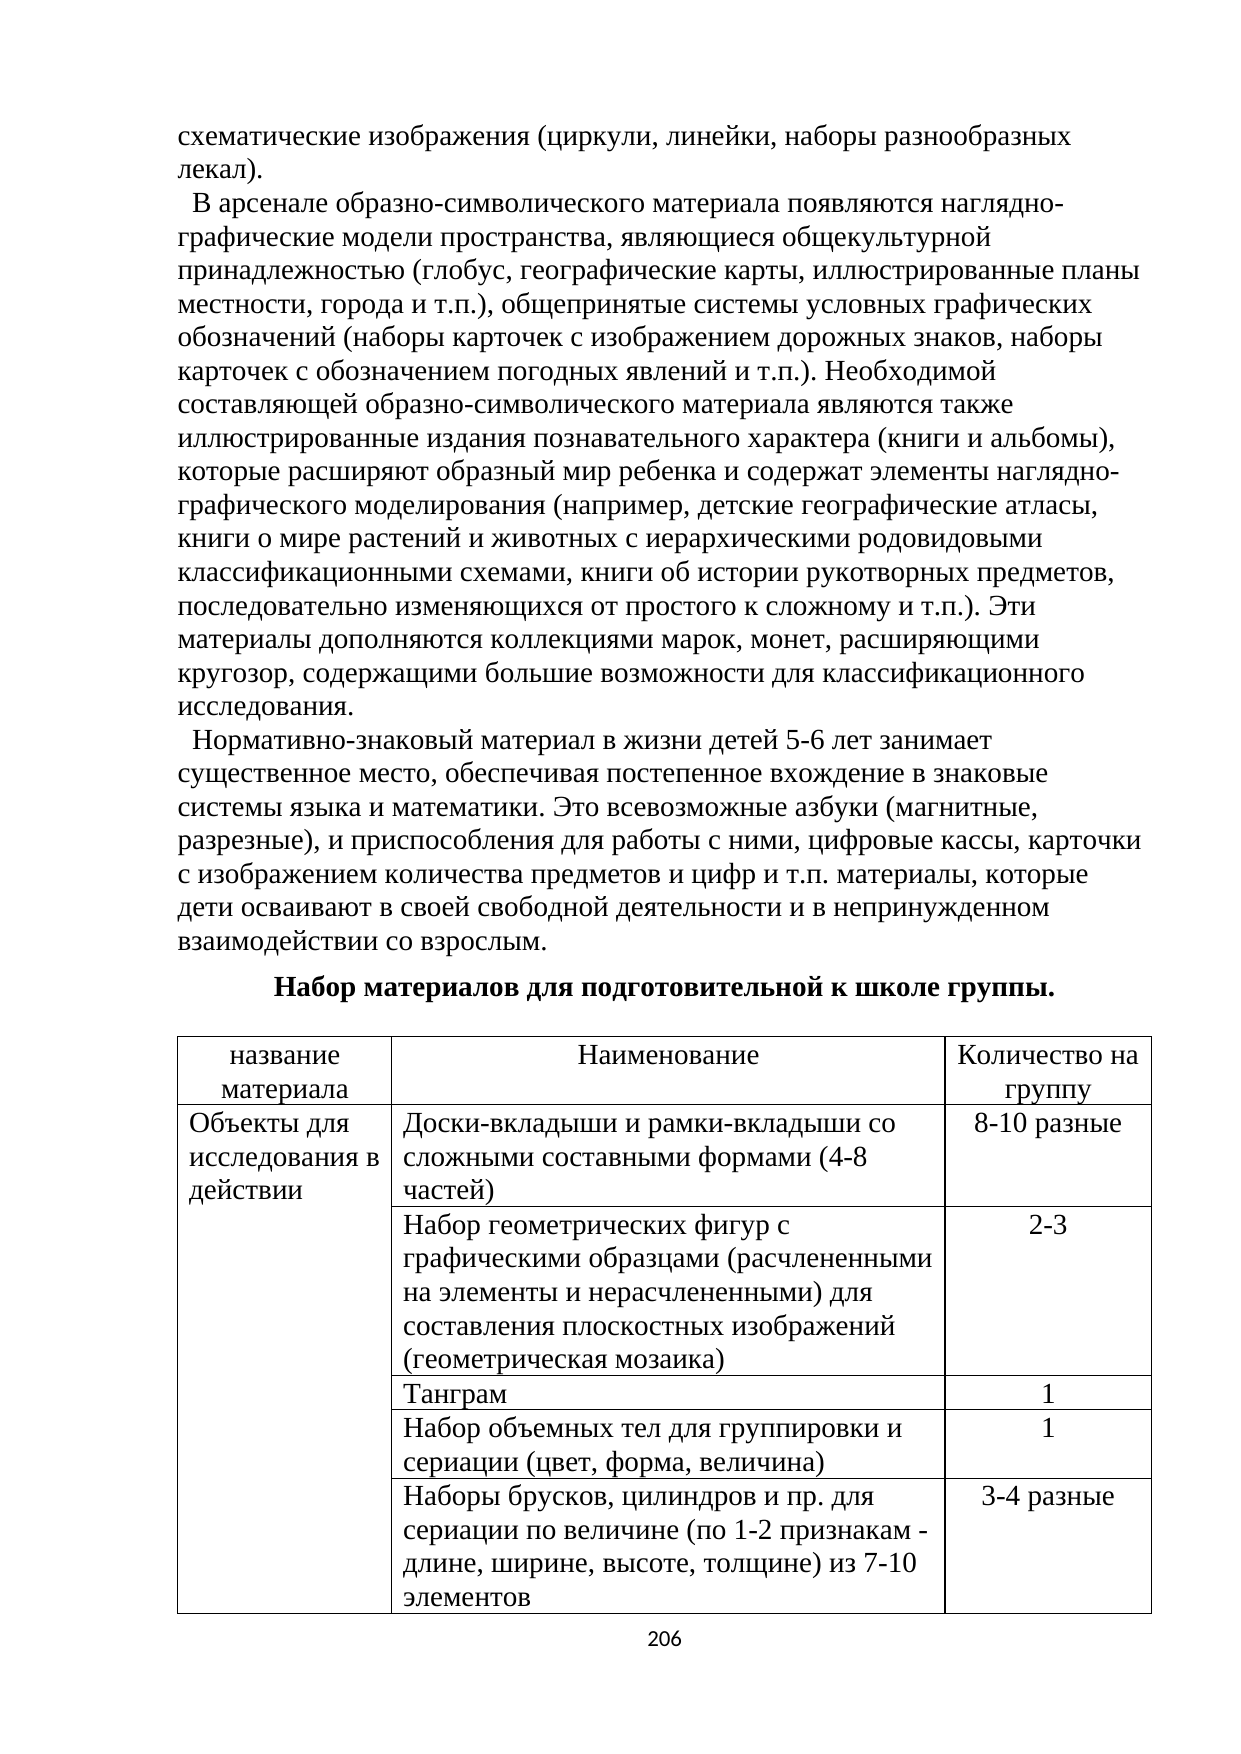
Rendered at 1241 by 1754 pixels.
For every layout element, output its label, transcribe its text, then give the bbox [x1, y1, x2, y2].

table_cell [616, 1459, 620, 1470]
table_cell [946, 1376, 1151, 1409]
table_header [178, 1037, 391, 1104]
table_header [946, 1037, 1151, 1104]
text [177, 118, 1152, 185]
text Нормативно-знаковый материал в жизни детей 5-6 лет занимает существенное место, обеспечивая постепенное вхождение в знаковые системы языка и математики. Это всевозможные азбуки (магнитные, разрезные), и приспособления для работы с ними, цифровые кассы, карточки с изображением количества предметов и цифр и т.п. материалы, которые дети осваивают в своей свободной деятельности и в непринужденном взаимодействии со взрослым. [177, 722, 1152, 957]
text В арсенале образно-символического материала появляются наглядно-графические модели пространства, являющиеся общекультурной принадлежностью (глобус, географические карты, иллюстрированные планы местности, города и т.п.), общепринятые системы условных графических обозначений (наборы карточек с изображением дорожных знаков, наборы карточек с обозначением погодных явлений и т.п.). Необходимой составляющей образно-символического материала являются также иллюстрированные издания познавательного характера (книги и альбомы), которые расширяют образный мир ребенка и содержат элементы наглядно-графического моделирования (например, детские географические атласы, книги о мире растений и животных с иерархическими родовидовыми классификационными схемами, книги об истории рукотворных предметов, последовательно изменяющихся от простого к сложному и т.п.). Эти материалы дополняются коллекциями марок, монет, расширяющими кругозор, содержащими большие возможности для классификационного исследования. [177, 185, 1152, 722]
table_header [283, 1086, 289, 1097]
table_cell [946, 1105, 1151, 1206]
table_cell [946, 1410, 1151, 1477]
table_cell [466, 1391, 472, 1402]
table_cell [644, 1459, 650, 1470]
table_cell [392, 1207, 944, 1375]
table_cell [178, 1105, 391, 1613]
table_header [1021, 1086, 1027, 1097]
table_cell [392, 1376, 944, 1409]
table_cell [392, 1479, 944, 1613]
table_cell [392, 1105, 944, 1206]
text Набор материалов для подготовительной к школе группы. [177, 969, 1152, 1003]
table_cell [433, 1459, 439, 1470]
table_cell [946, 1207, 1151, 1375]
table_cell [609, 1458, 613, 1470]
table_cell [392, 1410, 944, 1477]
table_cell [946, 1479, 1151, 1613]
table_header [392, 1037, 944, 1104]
